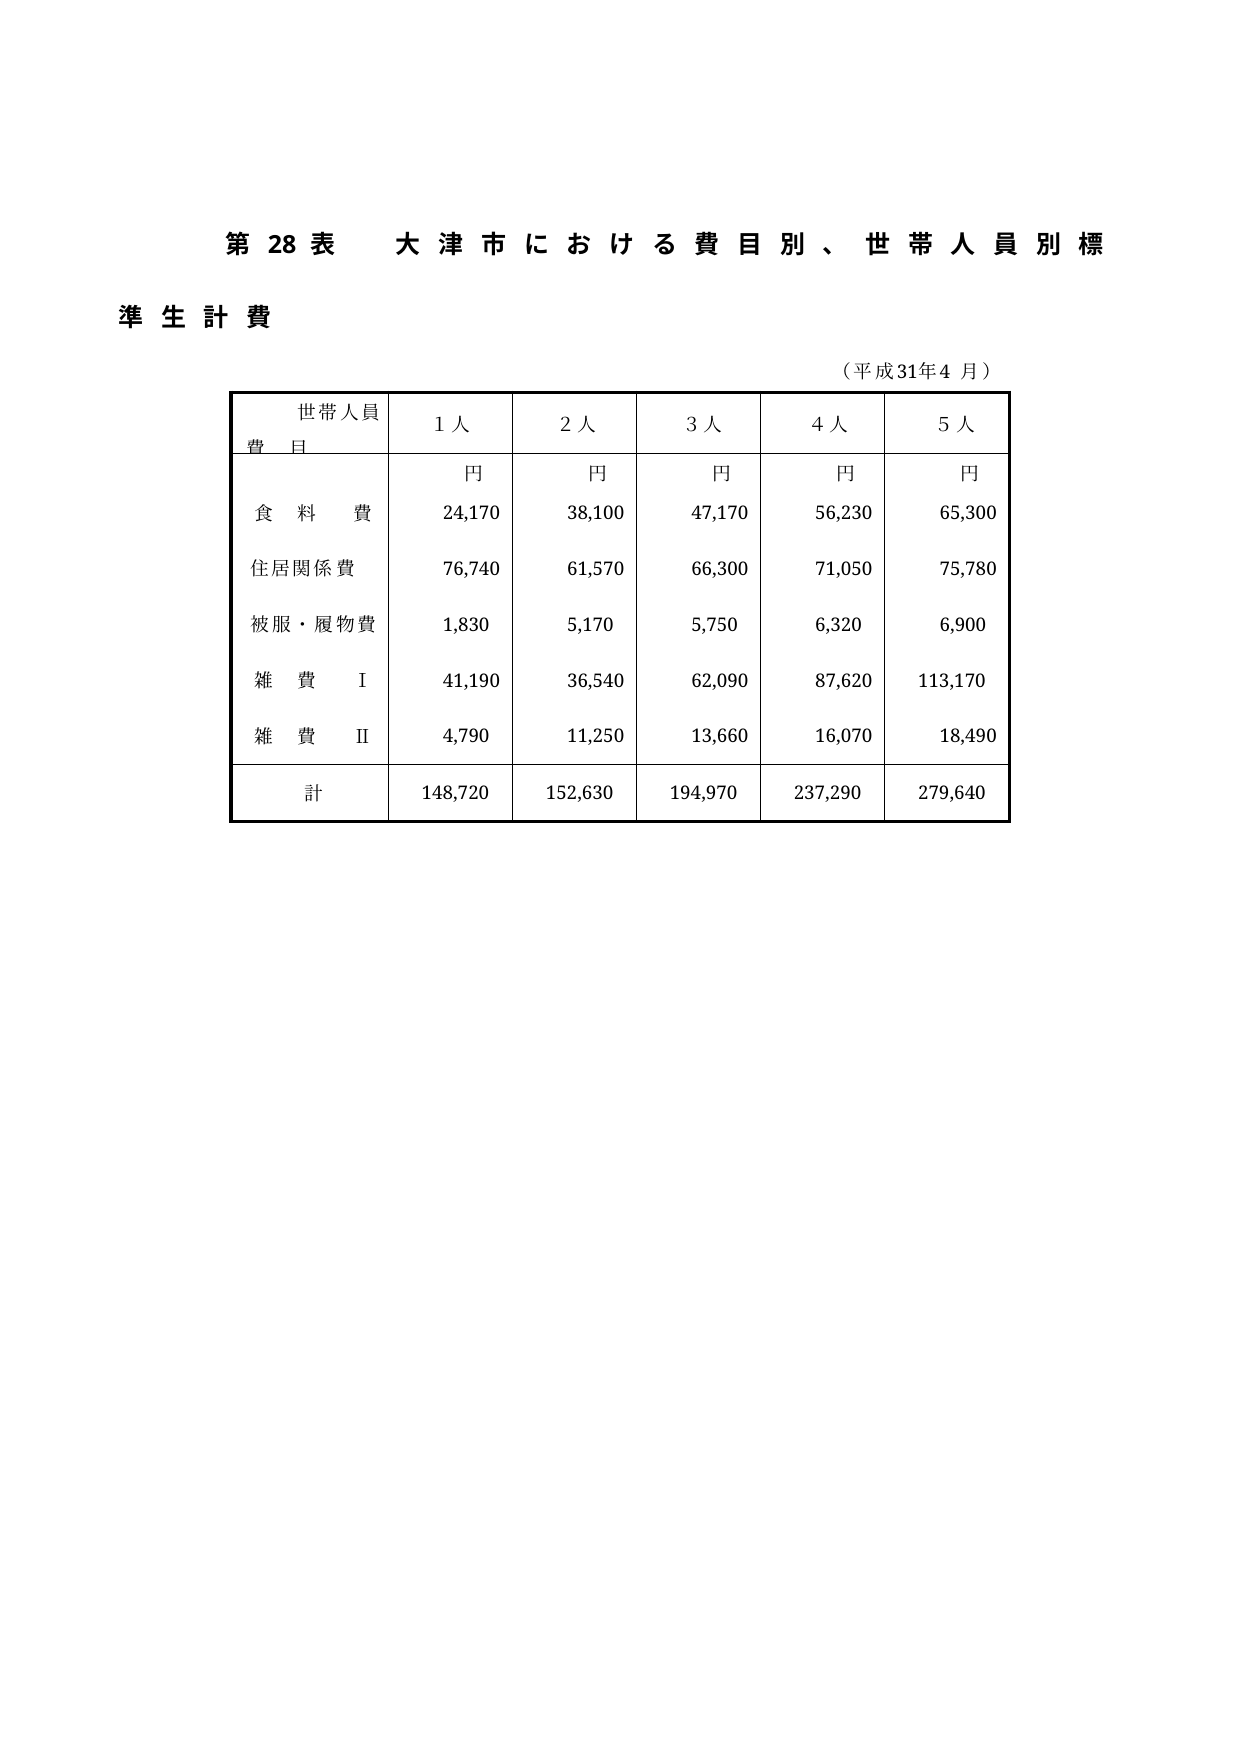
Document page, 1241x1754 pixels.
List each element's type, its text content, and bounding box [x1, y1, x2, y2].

table_cell 148,720 [389, 765, 512, 819]
table_cell 75,780 [885, 540, 1008, 596]
table_cell 6,900 [885, 596, 1008, 652]
table_cell 36,540 [513, 652, 636, 708]
table_cell 61,570 [513, 540, 636, 596]
table_cell 13,660 [637, 708, 760, 764]
table_cell 279,640 [885, 765, 1008, 819]
table_cell 76,740 [389, 540, 512, 596]
table_cell 雑費Ⅱ [233, 708, 388, 764]
table_cell 87,620 [761, 652, 884, 708]
table_cell 66,300 [637, 540, 760, 596]
table_cell 71,050 [761, 540, 884, 596]
table_cell 4,790 [389, 708, 512, 764]
text 第28表 大津市における費目別、世帯人員別標準生計費 [118, 207, 1122, 351]
table_cell 41,190 [389, 652, 512, 708]
table_cell 47,170 [637, 484, 760, 540]
table_cell 計 [233, 765, 388, 819]
table_cell 194,970 [637, 765, 760, 819]
table_cell 1,830 [389, 596, 512, 652]
table_cell 5,750 [637, 596, 760, 652]
table_cell 円 [389, 454, 512, 484]
table_cell 152,630 [513, 765, 636, 819]
table_cell 世帯人員 費 目 [233, 394, 388, 453]
table_cell 56,230 [761, 484, 884, 540]
table_header （平成31年4月） [231, 351, 1009, 391]
table_cell 円 [885, 454, 1008, 484]
table_cell 6,320 [761, 596, 884, 652]
table_cell 円 [513, 454, 636, 484]
table_cell 雑費Ⅰ [233, 652, 388, 708]
table_cell ２人 [513, 394, 636, 453]
table_cell 円 [637, 454, 760, 484]
table_cell ３人 [637, 394, 760, 453]
table_cell 被服・履物費 [233, 596, 388, 652]
table_cell 5,170 [513, 596, 636, 652]
table_cell 16,070 [761, 708, 884, 764]
table_cell 円 [761, 454, 884, 484]
table_cell ４人 [761, 394, 884, 453]
table_cell 38,100 [513, 484, 636, 540]
table_cell 24,170 [389, 484, 512, 540]
table_cell 65,300 [885, 484, 1008, 540]
table_cell 食料費 [233, 484, 388, 540]
table_cell 62,090 [637, 652, 760, 708]
table_cell ５人 [885, 394, 1008, 453]
table_cell [233, 454, 388, 484]
table_cell 113,170 [885, 652, 1008, 708]
table_cell 18,490 [885, 708, 1008, 764]
table_cell 11,250 [513, 708, 636, 764]
table_cell 237,290 [761, 765, 884, 819]
table_cell １人 [389, 394, 512, 453]
table_cell 住居関係費 [233, 540, 388, 596]
